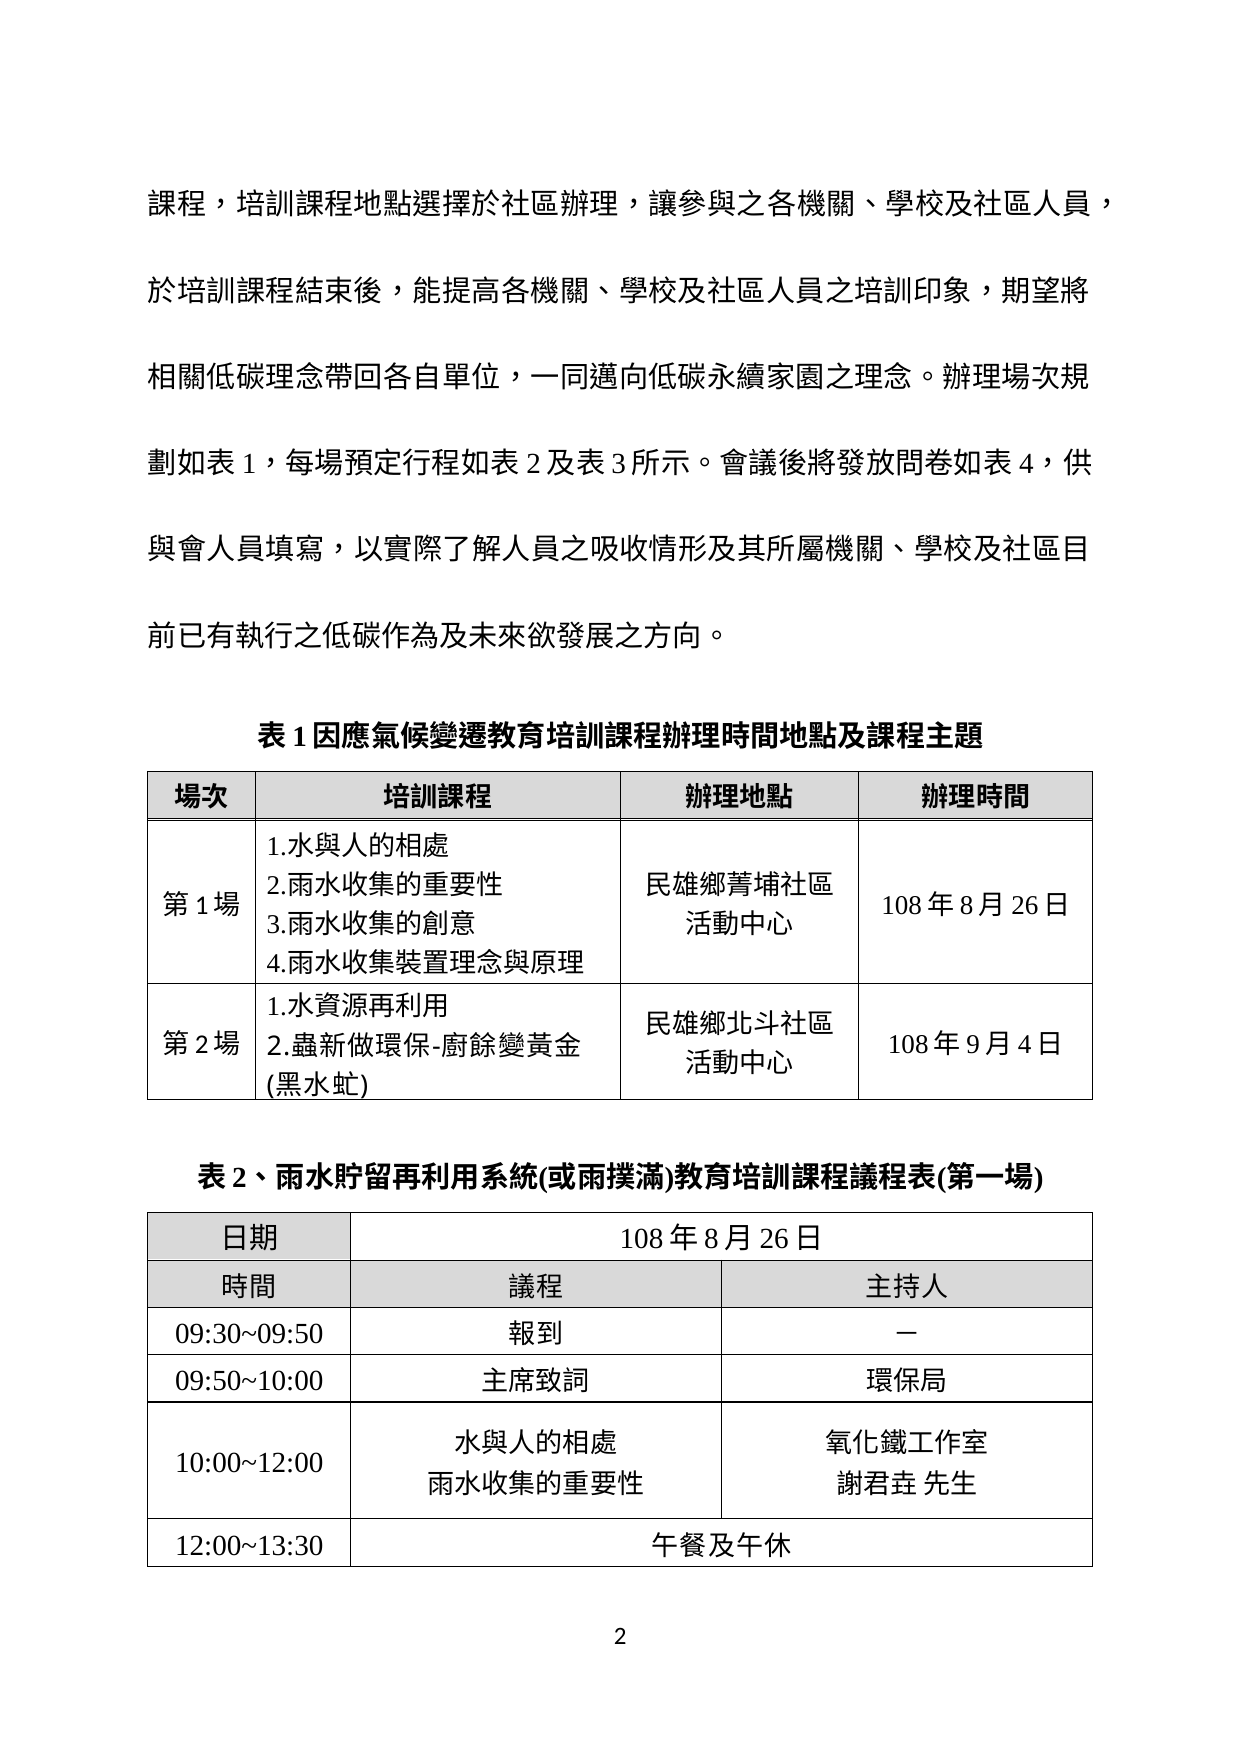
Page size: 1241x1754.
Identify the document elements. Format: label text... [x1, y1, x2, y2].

table_cell 主持人 [722, 1261, 1092, 1307]
table_cell 時間 [148, 1261, 350, 1307]
table_cell － [722, 1308, 1092, 1354]
table_cell 主席致詞 [351, 1355, 721, 1401]
table_cell 氧化鐵工作室 謝君垚 先生 [722, 1403, 1092, 1518]
table_cell 午餐及午休 [351, 1519, 1092, 1566]
table_cell 1.水與人的相處 2.雨水收集的重要性 3.雨水收集的創意 4.雨水收集裝置理念與原理 [256, 821, 620, 983]
text 表2、雨水貯留再利用系統(或雨撲滿)教育培訓課程議程表(第一場) [148, 1137, 1092, 1212]
table_header 場次 [148, 772, 255, 818]
table_cell 第1場 [148, 821, 255, 983]
table_cell 12:00~13:30 [148, 1519, 350, 1566]
text 表1因應氣候變遷教育培訓課程辦理時間地點及課程主題 [148, 696, 1092, 771]
table_cell 09:30~09:50 [148, 1308, 350, 1354]
table_header 日期 [148, 1213, 350, 1259]
table_header 培訓課程 [256, 772, 620, 818]
table_cell 民雄鄉菁埔社區 活動中心 [621, 821, 858, 983]
table_cell 報到 [351, 1308, 721, 1354]
table_header 辦理時間 [859, 772, 1092, 818]
table_cell 1.水資源再利用 2.蟲新做環保-廚餘變黃金 (黑水虻) [256, 984, 620, 1099]
table_cell 水與人的相處 雨水收集的重要性 [351, 1403, 721, 1518]
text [148, 164, 1092, 671]
table_cell 108年8月26日 [859, 821, 1092, 983]
table_cell 民雄鄉北斗社區 活動中心 [621, 984, 858, 1099]
table_cell 09:50~10:00 [148, 1355, 350, 1401]
table_cell 議程 [351, 1261, 721, 1307]
table_cell 108年9月4日 [859, 984, 1092, 1099]
table_header 辦理地點 [621, 772, 858, 818]
table_cell 第2場 [148, 984, 255, 1099]
table_header 108年8月26日 [351, 1213, 1092, 1259]
table_cell 環保局 [722, 1355, 1092, 1401]
table_cell 10:00~12:00 [148, 1403, 350, 1518]
